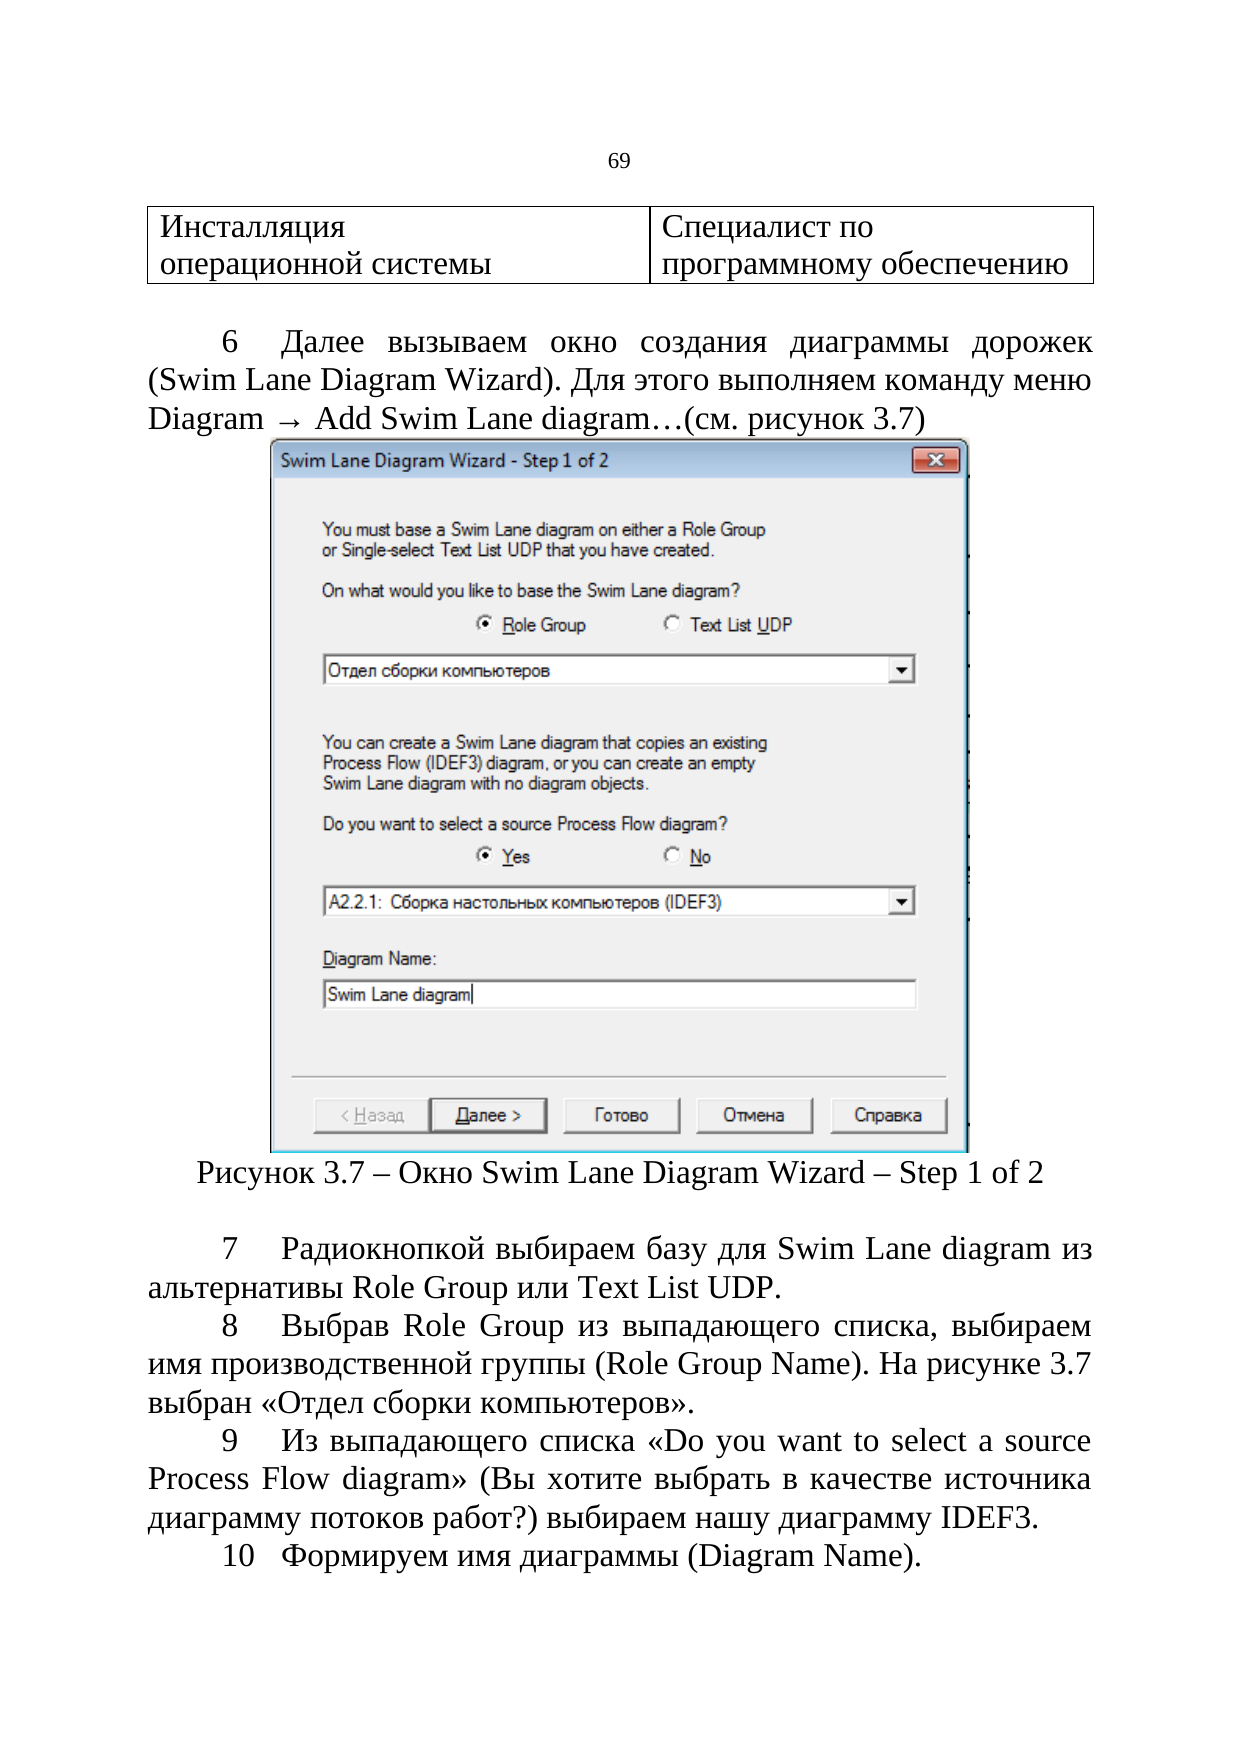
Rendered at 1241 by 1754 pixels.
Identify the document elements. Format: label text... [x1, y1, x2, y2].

list Далее вызываем окно создания диаграммы дорожек (Swim Lane Diagram Wizard). Для этого выполняем команду меню Diagram → Add Swim Lane diagram…(см. рисунок 3.7) [148, 321, 1093, 436]
list Выбрав Role Group из выпадающего списка, выбираем имя производственной группы (Role Group Name). На рисунке 3.7 выбран «Отдел сборки компьютеров». [148, 1305, 1093, 1420]
table_header Инсталляция операционной системы [148, 207, 649, 283]
list Радиокнопкой выбираем базу для Swim Lane diagram из альтернативы Role Group или Text List UDP. [148, 1229, 1093, 1305]
table_header Специалист по программному обеспечению [651, 207, 1093, 283]
text Рисунок 3.7 – Окно Swim Lane Diagram Wizard – Step 1 of 2 [196, 1153, 1134, 1191]
list Из выпадающего списка «Do you want to select a source Process Flow diagram» (Вы хотите выбрать в качестве источника диаграмму потоков работ?) выбираем нашу диаграмму IDEF3. [148, 1420, 1093, 1535]
list Формируем имя диаграммы (Diagram Name). [221, 1535, 1134, 1574]
picture [270, 437, 970, 1153]
